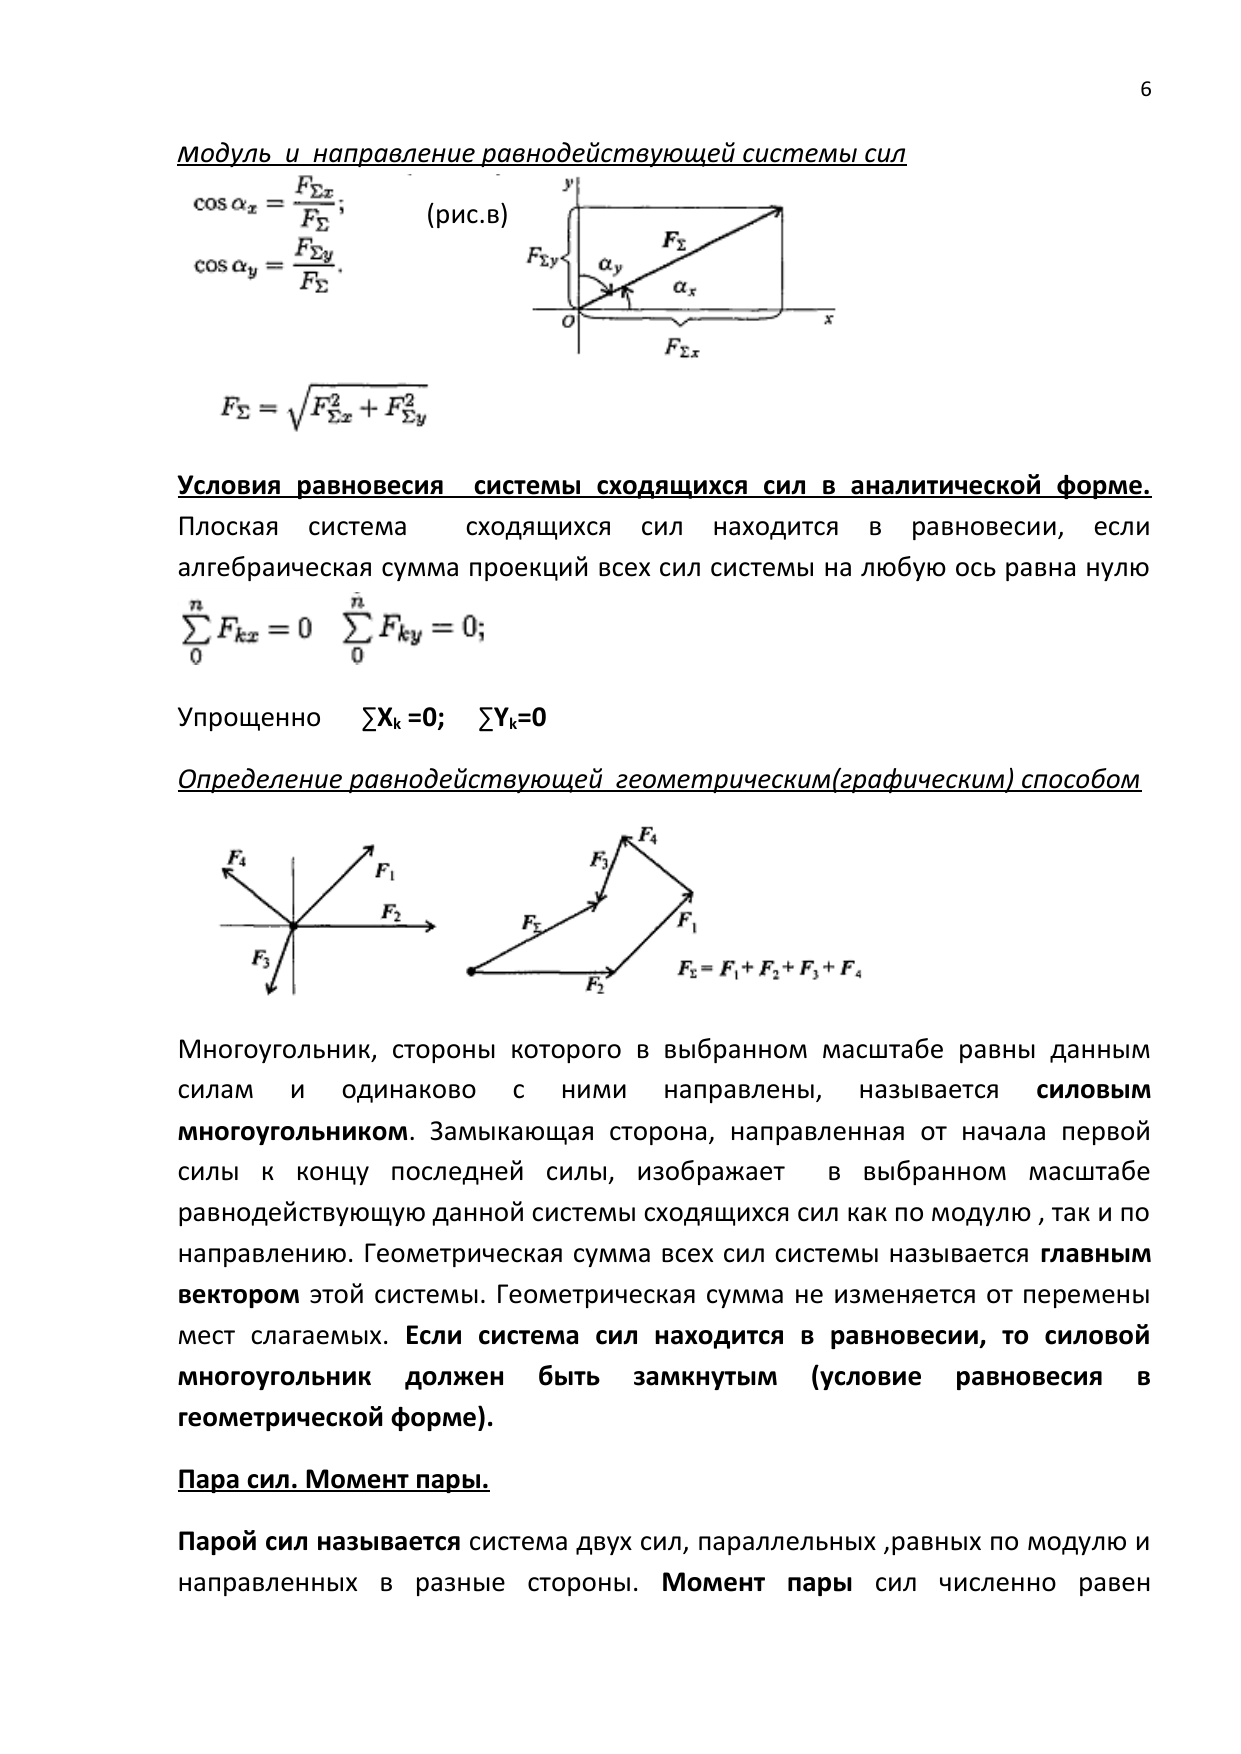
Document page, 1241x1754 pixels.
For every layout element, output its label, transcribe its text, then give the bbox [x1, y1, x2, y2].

text Многоугольник, стороны которого в выбранном масштабе равны данным силам и одинаково с ними направлены, называется силовым многоугольником. Замыкающая сторона, направленная от начала первой силы к концу последней силы, изображает в выбранном масштабе равнодействующую данной системы сходящихся сил как по модулю , так и по направлению. Геометрическая сумма всех сил системы называется главным вектором этой системы. Геометрическая сумма не изменяется от перемены мест слагаемых. Если система сил находится в равновесии, то силовой многоугольник должен быть замкнутым (условие равновесия в геометрической форме). [177, 1030, 1152, 1434]
text Условия равновесия системы сходящихся сил в аналитической форме. Плоская система сходящихся сил находится в равновесии, если алгебраическая сумма проекций всех сил системы на любую ось равна нулю [177, 497, 1152, 672]
text Упрощенно ∑Xk =0; ∑Yk=0 [177, 698, 1152, 734]
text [177, 1522, 1152, 1598]
picture [177, 374, 430, 441]
picture [333, 592, 484, 665]
text Условия равновесия системы сходящихся сил в аналитической форме. Плоская система сходящихся сил находится в равновесии, если алгебраическая сумма проекций всех сил системы на любую ось равна нулю [177, 466, 1152, 496]
picture [177, 821, 868, 1005]
text Определение равнодействующей геометрическим(графическим) способом [177, 760, 1152, 795]
picture [177, 587, 314, 665]
text Пара сил. Момент пары. [177, 1460, 1152, 1496]
picture [177, 174, 872, 363]
